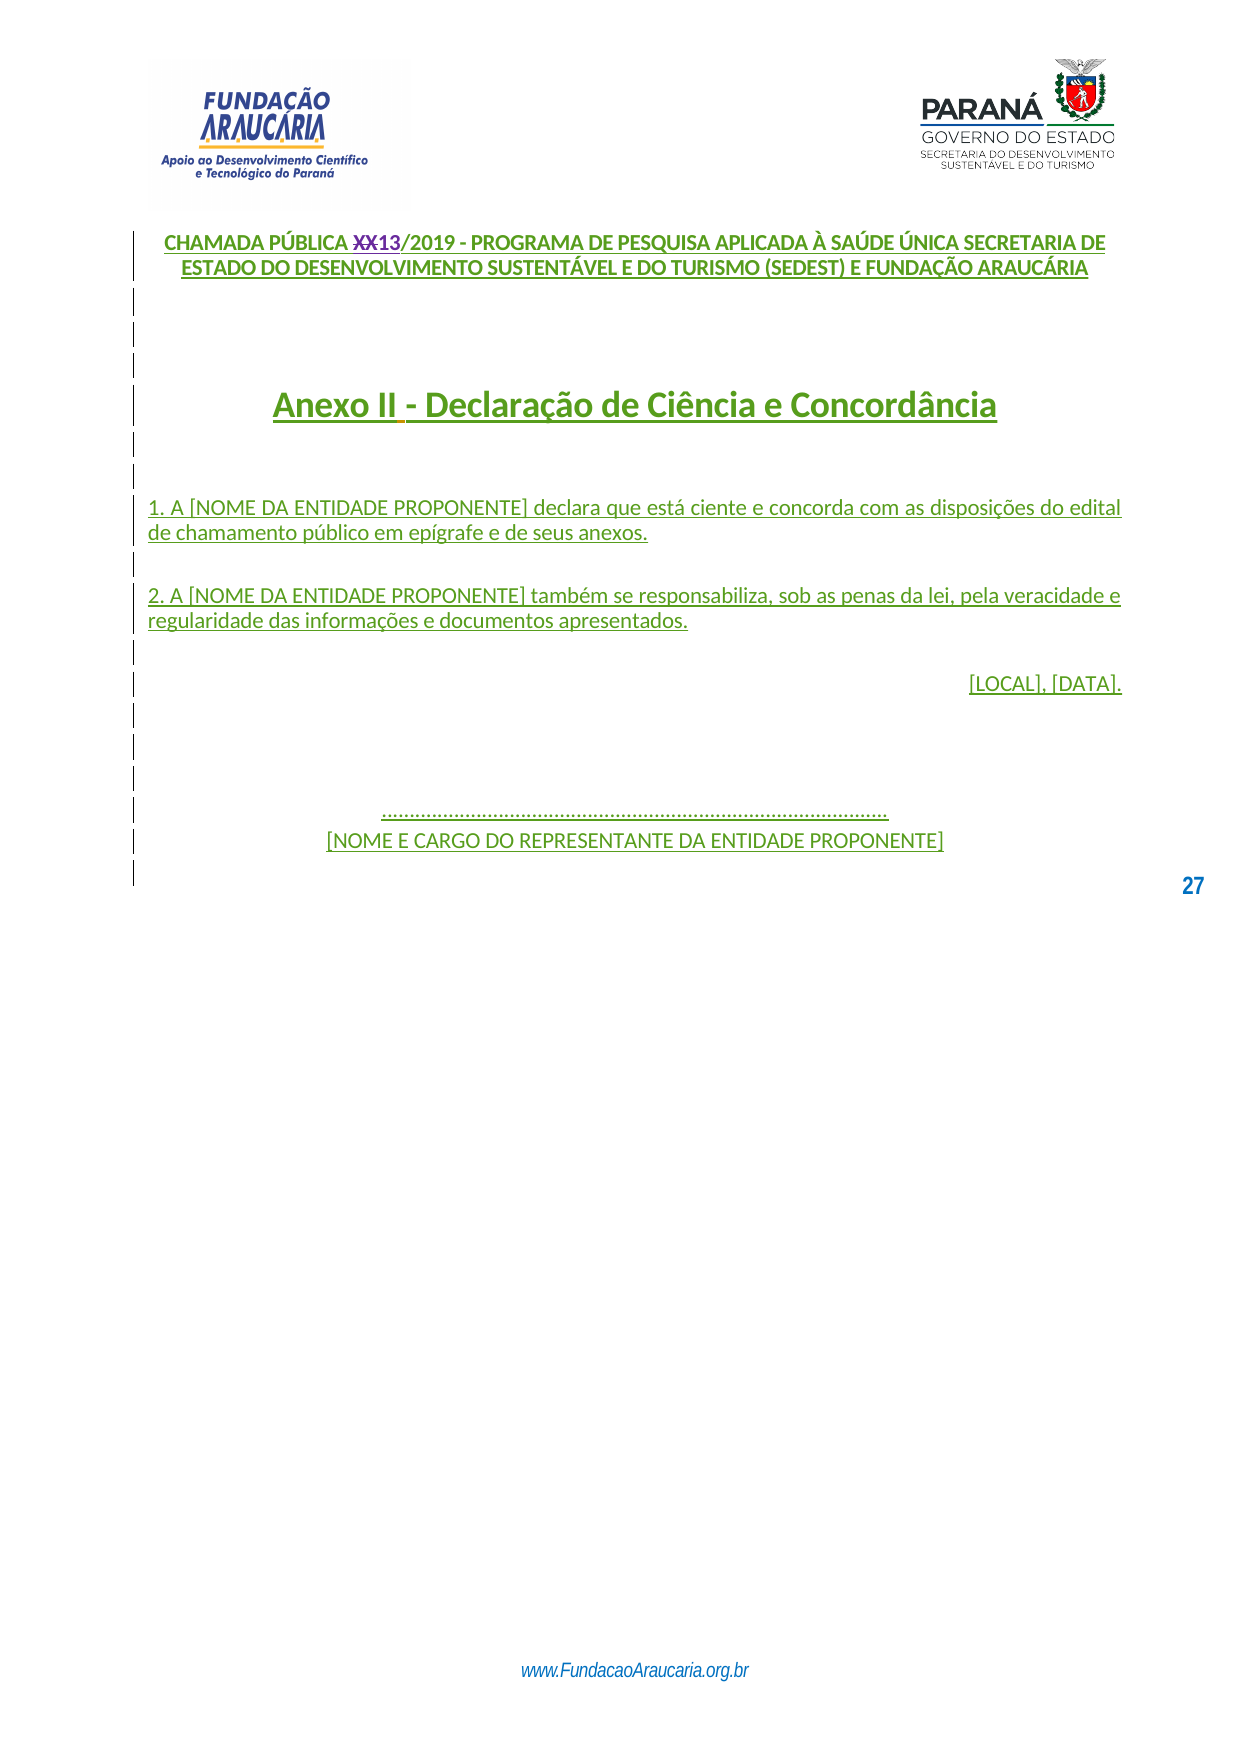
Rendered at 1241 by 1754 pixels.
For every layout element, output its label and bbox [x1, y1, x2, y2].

picture [147, 59, 411, 211]
picture [920, 59, 1115, 169]
